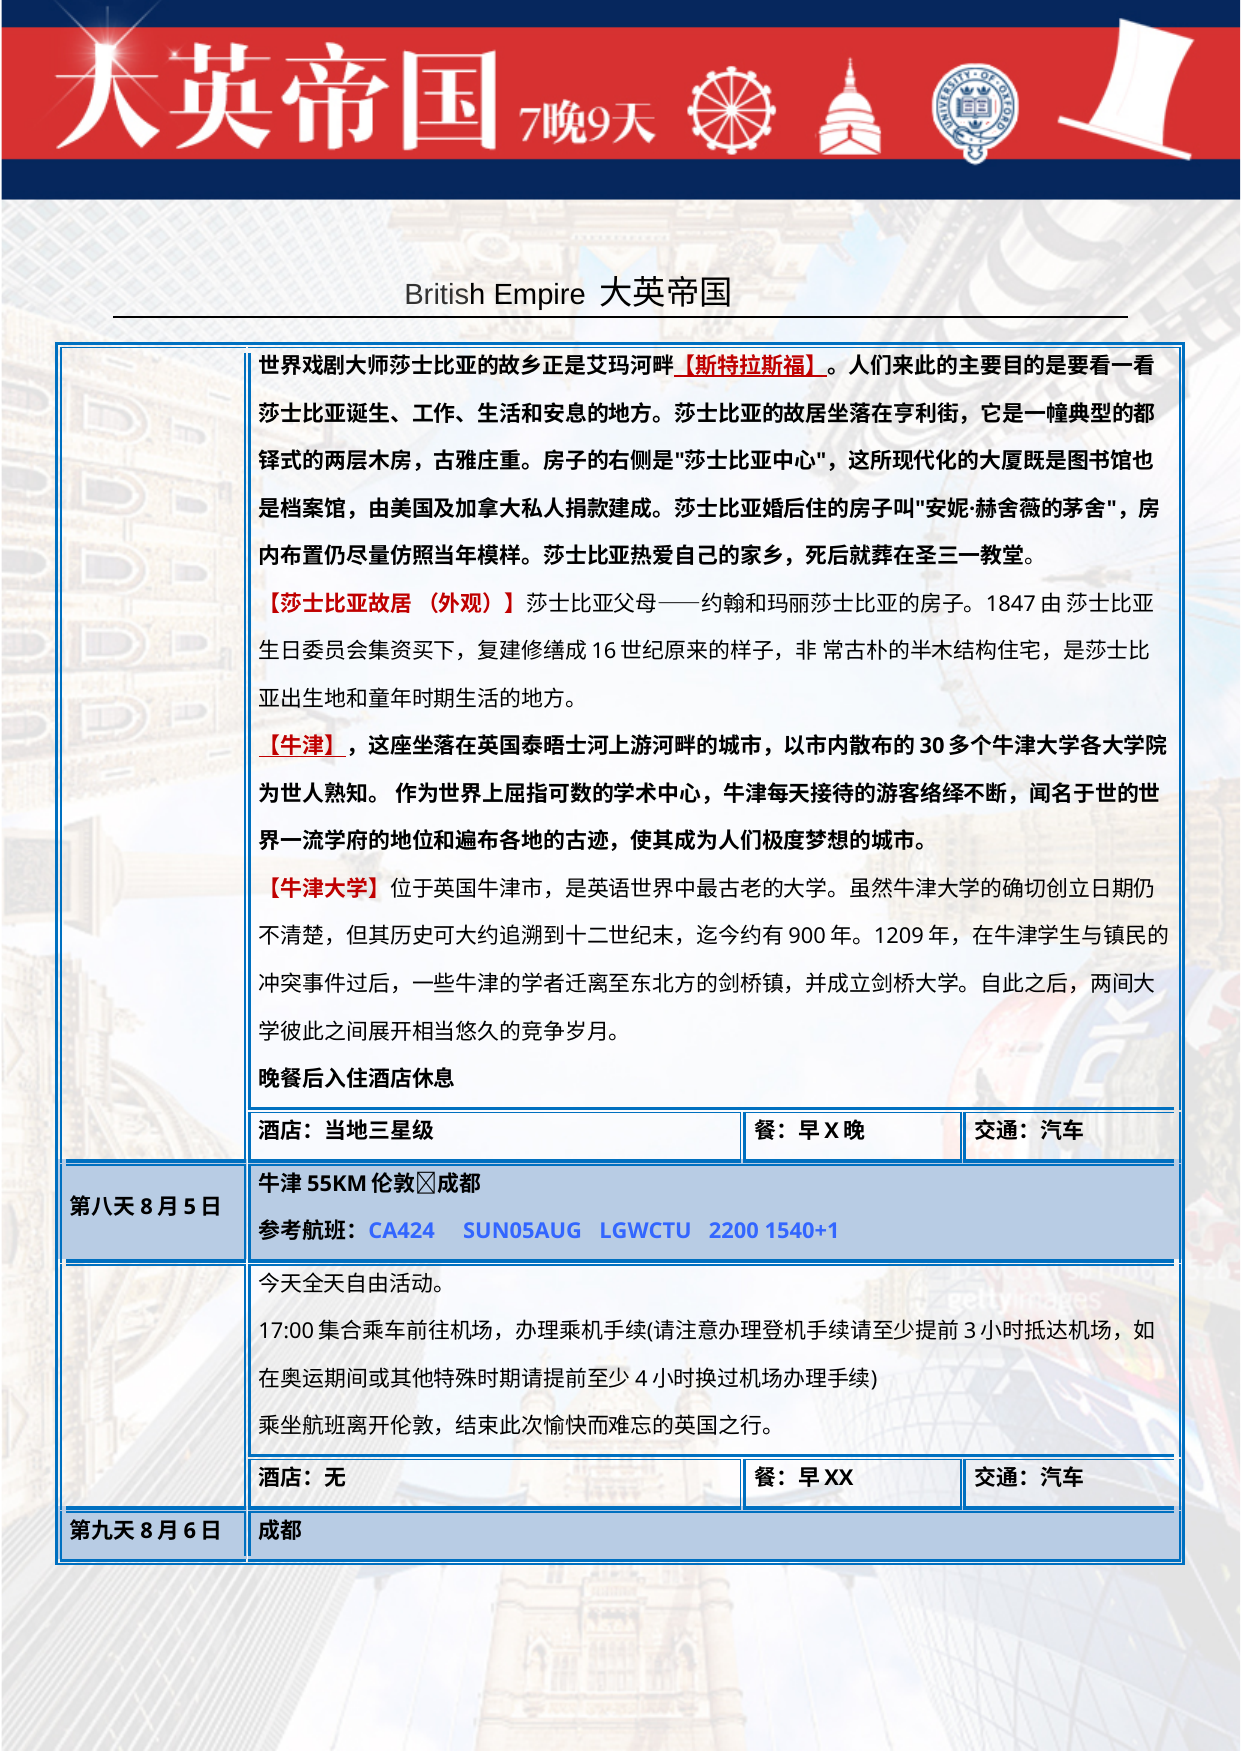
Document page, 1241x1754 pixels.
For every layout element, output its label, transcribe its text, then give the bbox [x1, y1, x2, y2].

table_cell 今天全天自由活动。 17:00集合乘车前往机场，办理乘机手续(请注意办理登机手续请至少提前3小时抵达机场，如在奥运期间或其他特殊时期请提前至少4小时换过机场办理手续) 乘坐航班离开伦敦，结束此次愉快而难忘的英国之行。 [248, 1259, 1182, 1454]
table_cell 交通：汽车 [963, 1454, 1182, 1506]
table_cell 酒店：无 [251, 1460, 740, 1506]
table_cell 交通：汽车 [963, 1107, 1182, 1159]
table_cell [58, 1259, 247, 1506]
table_cell 第八天 8月5日 [58, 1159, 247, 1259]
table_cell 餐：早X晚 [746, 1113, 960, 1159]
table_cell 餐：早XX [746, 1460, 960, 1506]
picture [1, 0, 1241, 1751]
table_cell 世界戏剧大师莎士比亚的故乡正是艾玛河畔【斯特拉斯福】。人们来此的主要目的是要看一看莎士比亚诞生、工作、生活和安息的地方。莎士比亚的故居坐落在亨利街，它是一幢典型的都铎式的两层木房，古雅庄重。房子的右侧是"莎士比亚中心"，这所现代化的大厦既是图书馆也是档案馆，由美国及加拿大私人捐款建成。莎士比亚婚后住的房子叫"安妮·赫舍薇的茅舍"，房内布置仍尽量仿照当年模样。莎士比亚热爱自己的家乡，死后就葬在圣三一教堂。 【莎士比亚故居 （外观）】莎士比亚父母——约翰和玛丽莎士比亚的房子。1847由 莎士比亚生日委员会集资买下，复建修缮成16世纪原来的样子，非 常古朴的半木结构住宅，是莎士比亚出生地和童年时期生活的地方。 【牛津】，这座坐落在英国泰晤士河上游河畔的城市，以市内散布的30多个牛津大学各大学院为世人熟知。 作为世界上屈指可数的学术中心，牛津每天接待的游客络绎不断，闻名于世的世界一流学府的地位和遍布各地的古迹，使其成为人们极度梦想的城市。 【牛津大学】位于英国牛津市，是英语世界中最古老的大学。虽然牛津大学的确切创立日期仍不清楚，但其历史可大约追溯到十二世纪末，迄今约有900年。1209年，在牛津学生与镇民的冲突事件过后，一些牛津的学者迁离至东北方的剑桥镇，并成立剑桥大学。自此之后，两间大学彼此之间展开相当悠久的竞争岁月。 晚餐后入住酒店休息 [248, 348, 1179, 1107]
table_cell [248, 1506, 1182, 1559]
table_cell 酒店：当地三星级 [251, 1113, 740, 1159]
table_cell [58, 345, 247, 1159]
table_cell 第九天 8月6日 [58, 1506, 247, 1559]
table_cell 牛津55KM伦敦成都 参考航班：CA424 SUN05AUG LGWCTU 2200 1540+1 [248, 1159, 1182, 1259]
